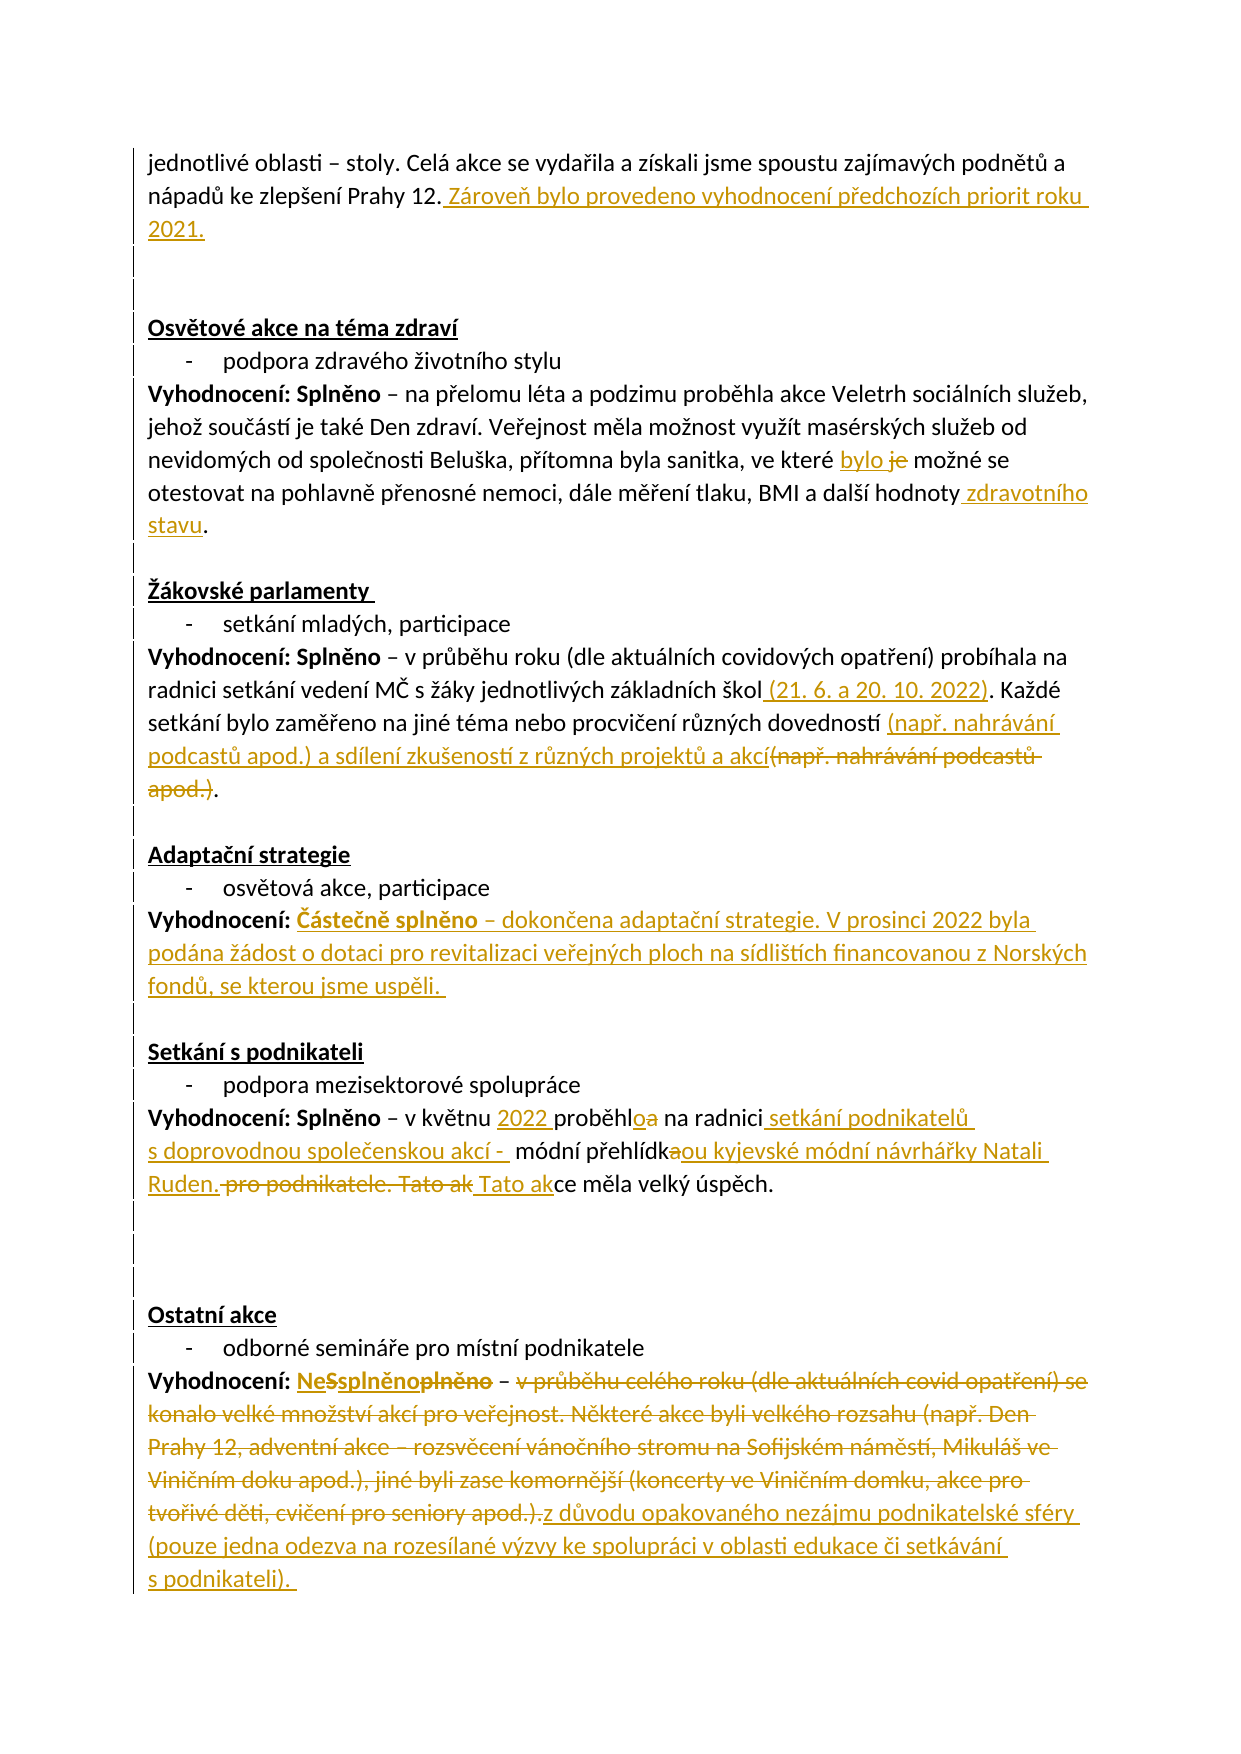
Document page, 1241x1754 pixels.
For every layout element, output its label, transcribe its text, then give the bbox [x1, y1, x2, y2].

text Vyhodnocení: [148, 905, 1093, 1001]
text Žákovské parlamenty [148, 576, 1093, 606]
text Vyhodnocení: – [148, 1366, 1093, 1593]
list podpora zdravého životního stylu [185, 345, 1093, 376]
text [148, 148, 1093, 244]
text Osvětové akce na téma zdraví [148, 312, 1093, 343]
list odborné semináře pro místní podnikatele [185, 1333, 1093, 1363]
text Setkání s podnikateli [148, 1036, 1093, 1067]
text Ostatní akce [148, 1300, 1093, 1330]
text Vyhodnocení: Splněno – v průběhu roku (dle aktuálních covidových opatření) probíhala na radnici setkání vedení MČ s žáky jednotlivých základních škol. Každé setkání bylo zaměřeno na jiné téma nebo procvičení různých dovedností . [148, 641, 1093, 803]
list podpora mezisektorové spolupráce [185, 1069, 1093, 1100]
text Vyhodnocení: Splněno – na přelomu léta a podzimu proběhla akce Veletrh sociálních služeb, jehož součástí je také Den zdraví. Veřejnost měla možnost využít masérských služeb od nevidomých od společnosti Beluška, přítomna byla sanitka, ve které možné se otestovat na pohlavně přenosné nemoci, dále měření tlaku, BMI a další hodnoty. [148, 378, 1093, 540]
list setkání mladých, participace [185, 608, 1093, 639]
list osvětová akce, participace [185, 872, 1093, 902]
text Adaptační strategie [148, 839, 1093, 869]
text Vyhodnocení: Splněno – v květnu proběhl na radnici módní přehlídkce měla velký úspěch. [148, 1102, 1093, 1198]
